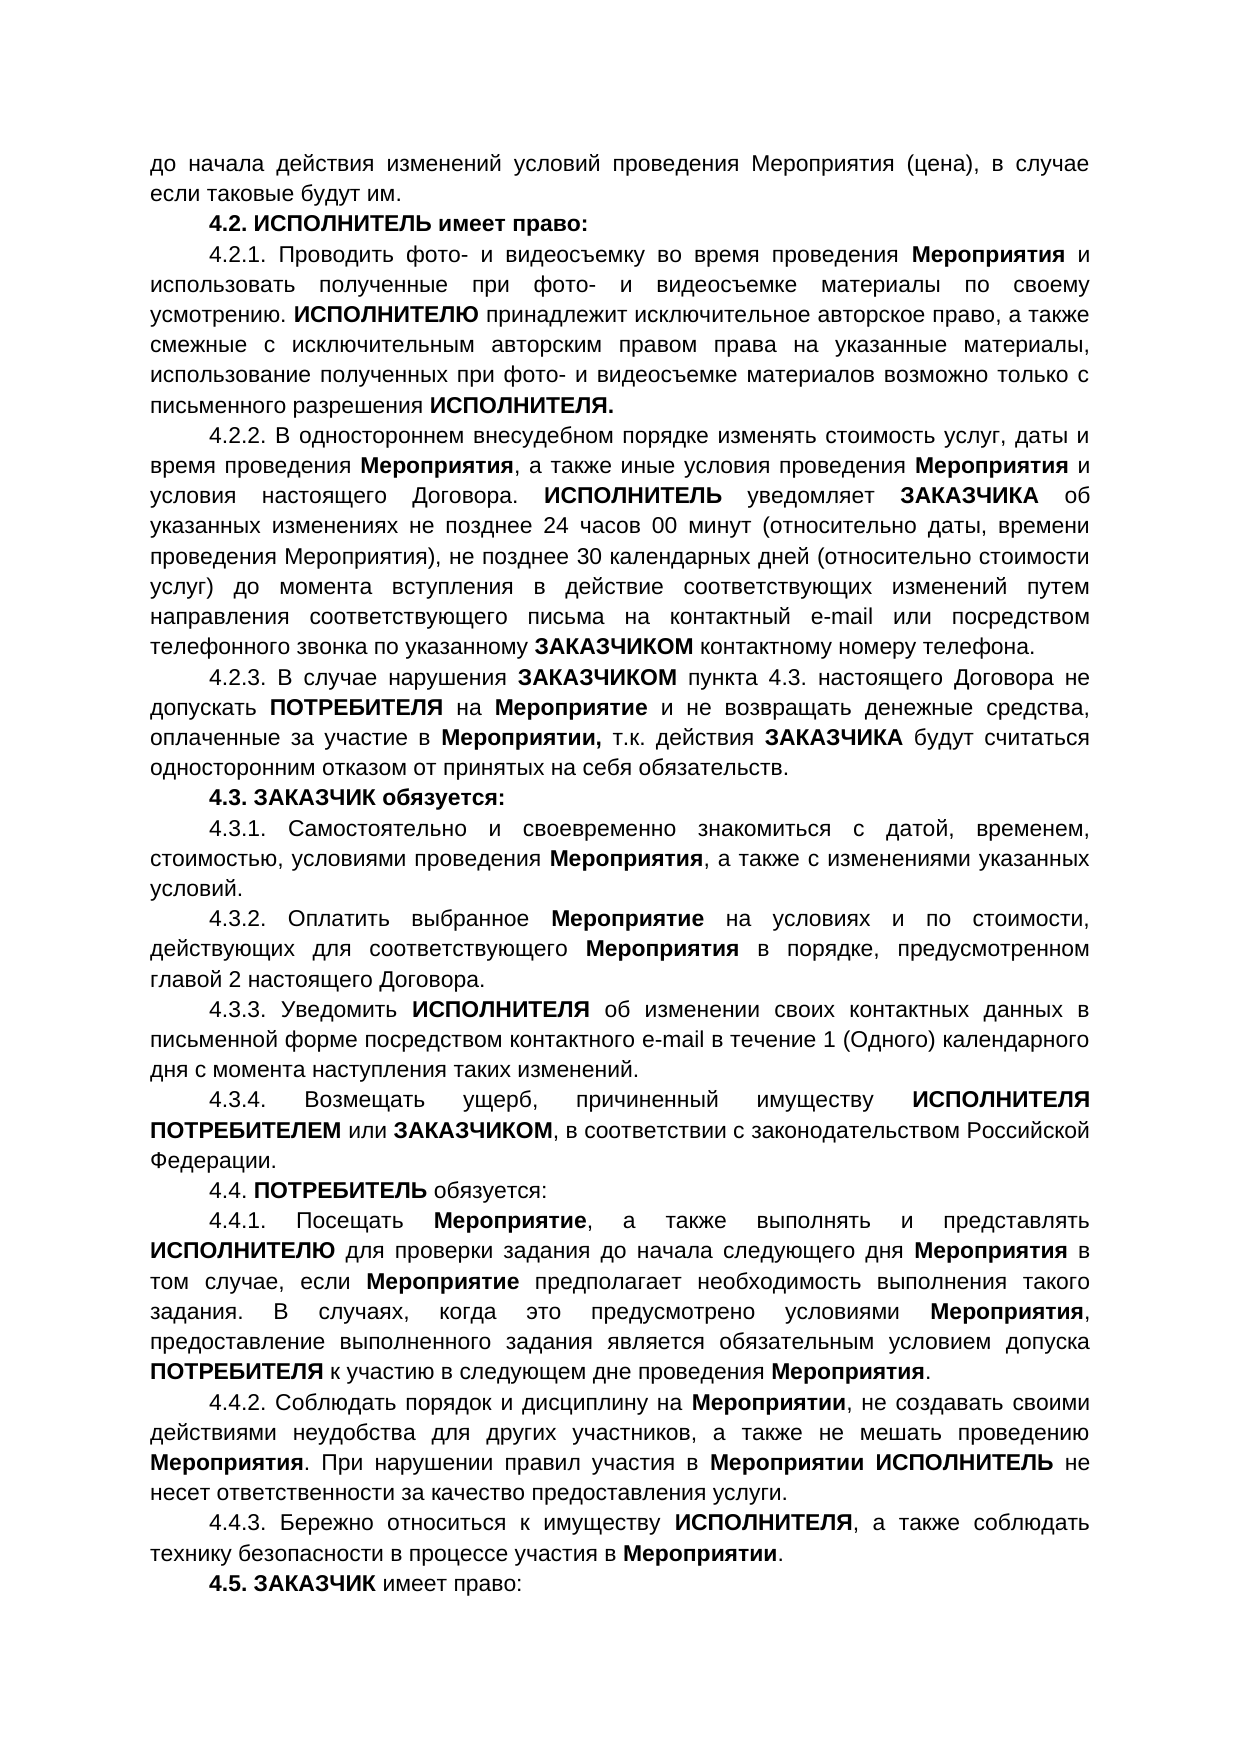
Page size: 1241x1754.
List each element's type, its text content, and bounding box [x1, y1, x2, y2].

text 4.2.3. В случае нарушения ЗАКАЗЧИКОМ пункта 4.3. настоящего Договора не допускать ПОТРЕБИТЕЛЯ на Мероприятие и не возвращать денежные средства, оплаченные за участие в Мероприятии, т.к. действия ЗАКАЗЧИКА будут считаться односторонним отказом от принятых на себя обязательств. [150, 663, 1090, 781]
text 4.3.3. Уведомить ИСПОЛНИТЕЛЯ об изменении своих контактных данных в письменной форме посредством контактного e-mail в течение 1 (Одного) календарного дня с момента наступления таких изменений. [150, 996, 1090, 1083]
text 4.4. ПОТРЕБИТЕЛЬ обязуется: [150, 1177, 1090, 1203]
text 4.4.2. Соблюдать порядок и дисциплину на Мероприятии, не создавать своими действиями неудобства для других участников, а также не мешать проведению Мероприятия. При нарушении правил участия в Мероприятии ИСПОЛНИТЕЛЬ не несет ответственности за качество предоставления услуги. [150, 1388, 1090, 1506]
text 4.3.1. Самостоятельно и своевременно знакомиться с датой, временем, стоимостью, условиями проведения Мероприятия, а также с изменениями указанных условий. [150, 814, 1090, 901]
text 4.4.3. Бережно относиться к имуществу ИСПОЛНИТЕЛЯ, а также соблюдать технику безопасности в процессе участия в Мероприятии. [150, 1509, 1090, 1566]
text 4.5. ЗАКАЗЧИК имеет право: [150, 1570, 1090, 1596]
text 4.3.2. Оплатить выбранное Мероприятие на условиях и по стоимости, действующих для соответствующего Мероприятия в порядке, предусмотренном главой 2 настоящего Договора. [150, 905, 1090, 992]
text 4.4.1. Посещать Мероприятие, а также выполнять и представлять ИСПОЛНИТЕЛЮ для проверки задания до начала следующего дня Мероприятия в том случае, если Мероприятие предполагает необходимость выполнения такого задания. В случаях, когда это предусмотрено условиями Мероприятия, предоставление выполненного задания является обязательным условием допуска ПОТРЕБИТЕЛЯ к участию в следующем дне проведения Мероприятия. [150, 1207, 1090, 1385]
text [150, 150, 1090, 207]
text 4.2.1. Проводить фото- и видеосъемку во время проведения Мероприятия и использовать полученные при фото- и видеосъемке материалы по своему усмотрению. ИСПОЛНИТЕЛЮ принадлежит исключительное авторское право, а также смежные с исключительным авторским правом права на указанные материалы, использование полученных при фото- и видеосъемке материалов возможно только с письменного разрешения ИСПОЛНИТЕЛЯ. [150, 241, 1090, 418]
text 4.3.4. Возмещать ущерб, причиненный имуществу ИСПОЛНИТЕЛЯ ПОТРЕБИТЕЛЕМ или ЗАКАЗЧИКОМ, в соответствии с законодательством Российской Федерации. [150, 1086, 1090, 1173]
text 4.2.2. В одностороннем внесудебном порядке изменять стоимость услуг, даты и время проведения Мероприятия, а также иные условия проведения Мероприятия и условия настоящего Договора. ИСПОЛНИТЕЛЬ уведомляет ЗАКАЗЧИКА об указанных изменениях не позднее 24 часов 00 минут (относительно даты, времени проведения Мероприятия), не позднее 30 календарных дней (относительно стоимости услуг) до момента вступления в действие соответствующих изменений путем направления соответствующего письма на контактный e-mail или посредством телефонного звонка по указанному ЗАКАЗЧИКОМ контактному номеру телефона. [150, 422, 1090, 660]
text 4.3. ЗАКАЗЧИК обязуется: [150, 784, 1090, 811]
text 4.2. ИСПОЛНИТЕЛЬ имеет право: [150, 210, 1090, 237]
